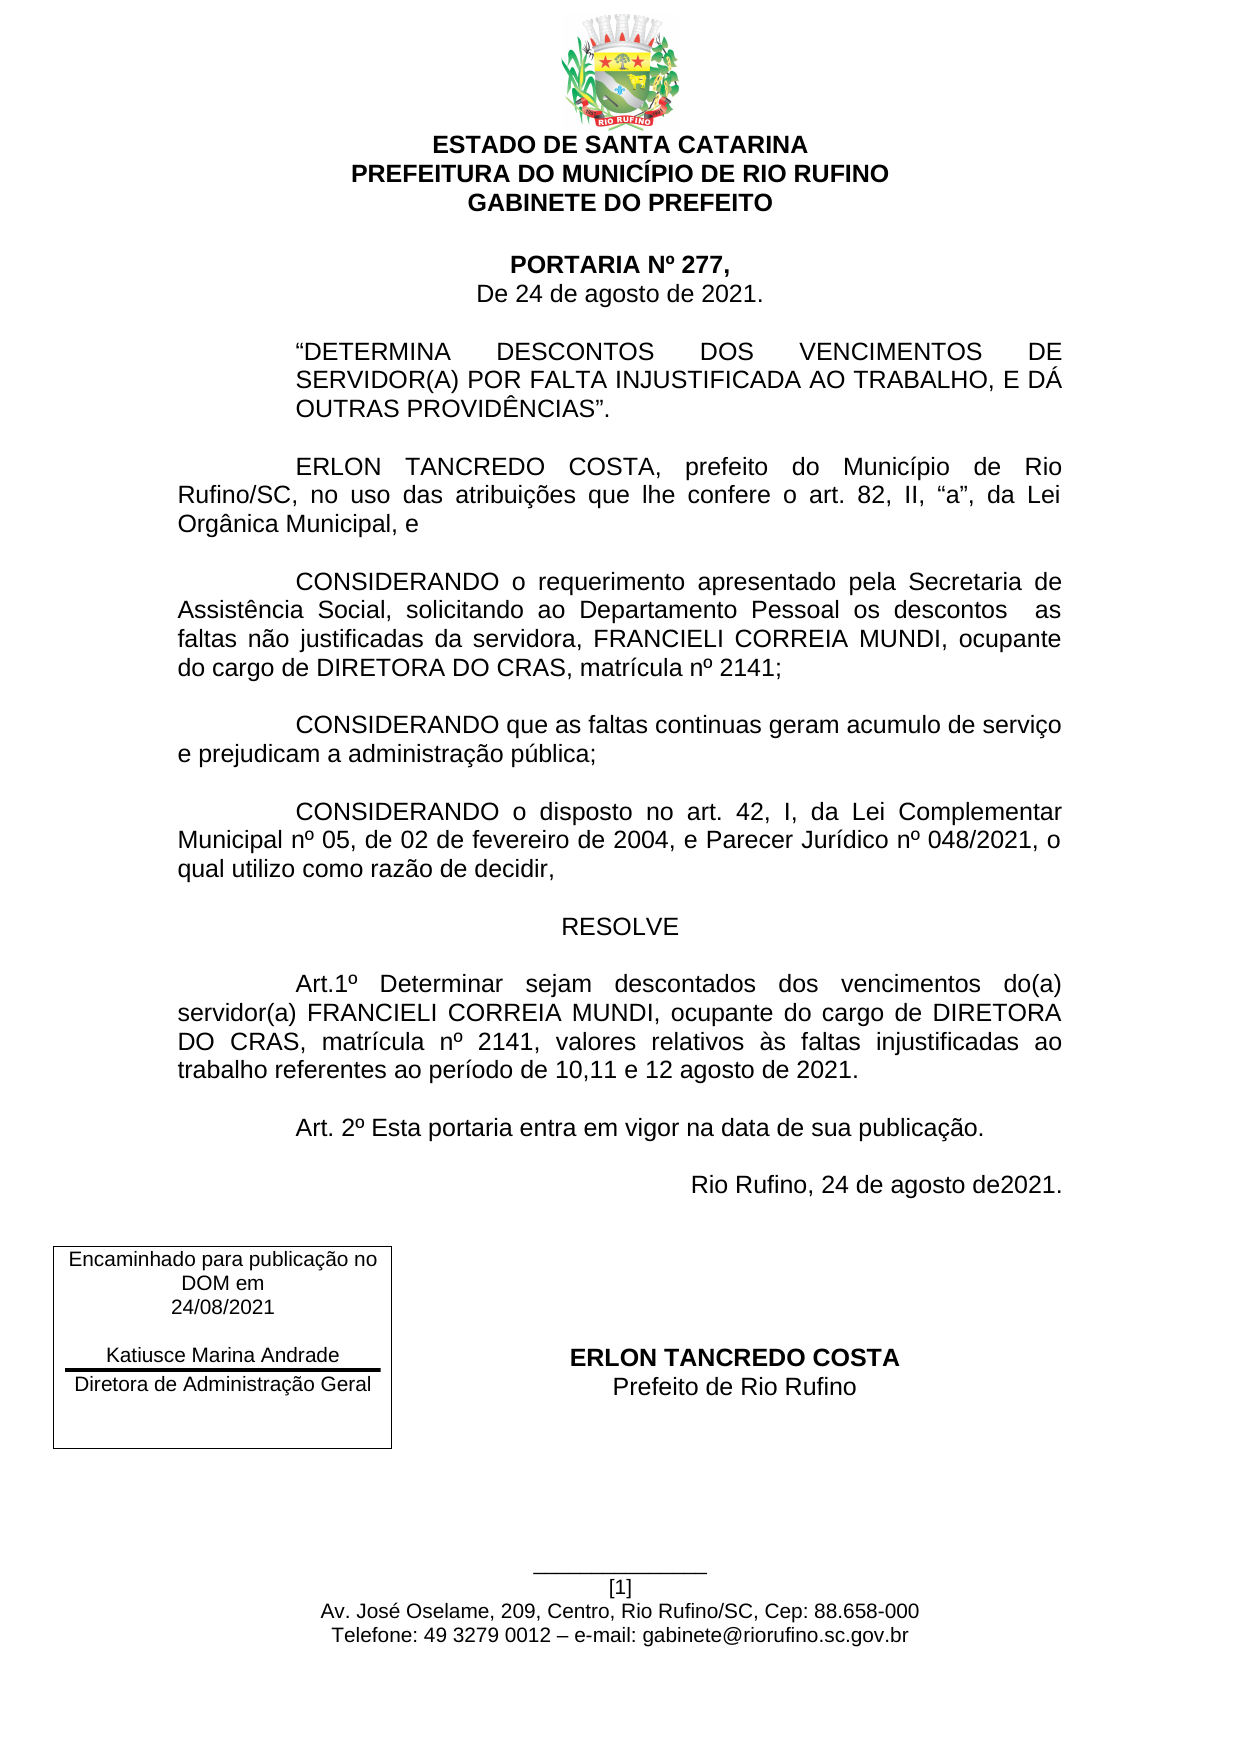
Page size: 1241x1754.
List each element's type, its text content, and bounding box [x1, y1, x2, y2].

text CONSIDERANDO o disposto no art. 42, I, da Lei Complementar Municipal nº 05, de 02 de fevereiro de 2004, e Parecer Jurídico nº 048/2021, o qual utilizo como razão de decidir, [177, 796, 1063, 883]
text Art. 2º Esta portaria entra em vigor na data de sua publicação. [177, 1113, 1063, 1141]
table_header Encaminhado para publicação no DOM em 24/08/2021 Katiusce Marina Andrade Diretora de Administração Geral [54, 1247, 391, 1447]
text CONSIDERANDO que as faltas continuas geram acumulo de serviço e prejudicam a administração pública; [177, 710, 1063, 768]
text ERLON TANCREDO COSTA [392, 1343, 1063, 1371]
text Art.1º Determinar sejam descontados dos vencimentos do(a) servidor(a) FRANCIELI CORREIA MUNDI, ocupante do cargo de DIRETORA DO CRAS, matrícula nº 2141, valores relativos às faltas injustificadas ao trabalho referentes ao período de 10,11 e 12 agosto de 2021. [177, 969, 1063, 1084]
text “DETERMINA DESCONTOS DOS VENCIMENTOS DE SERVIDOR(A) POR FALTA INJUSTIFICADA AO TRABALHO, E DÁ OUTRAS PROVIDÊNCIAS”. [295, 336, 1063, 423]
text De 24 de agosto de 2021. [177, 279, 1063, 308]
text RESOLVE [177, 911, 1063, 940]
text ERLON TANCREDO COSTA, prefeito do Município de Rio Rufino/SC, no uso das atribuições que lhe confere o art. 82, II, “a”, da Lei Orgânica Municipal, e [177, 451, 1063, 538]
text Prefeito de Rio Rufino [392, 1371, 1063, 1400]
text PORTARIA Nº 277, [177, 250, 1063, 279]
picture [561, 14, 679, 131]
text CONSIDERANDO o requerimento apresentado pela Secretaria de Assistência Social, solicitando ao Departamento Pessoal os descontos as faltas não justificadas da servidora, FRANCIELI CORREIA MUNDI, ocupante do cargo de DIRETORA DO CRAS, matrícula nº 2141; [177, 566, 1063, 681]
text Rio Rufino, 24 de agosto de2021. [177, 1170, 1063, 1199]
